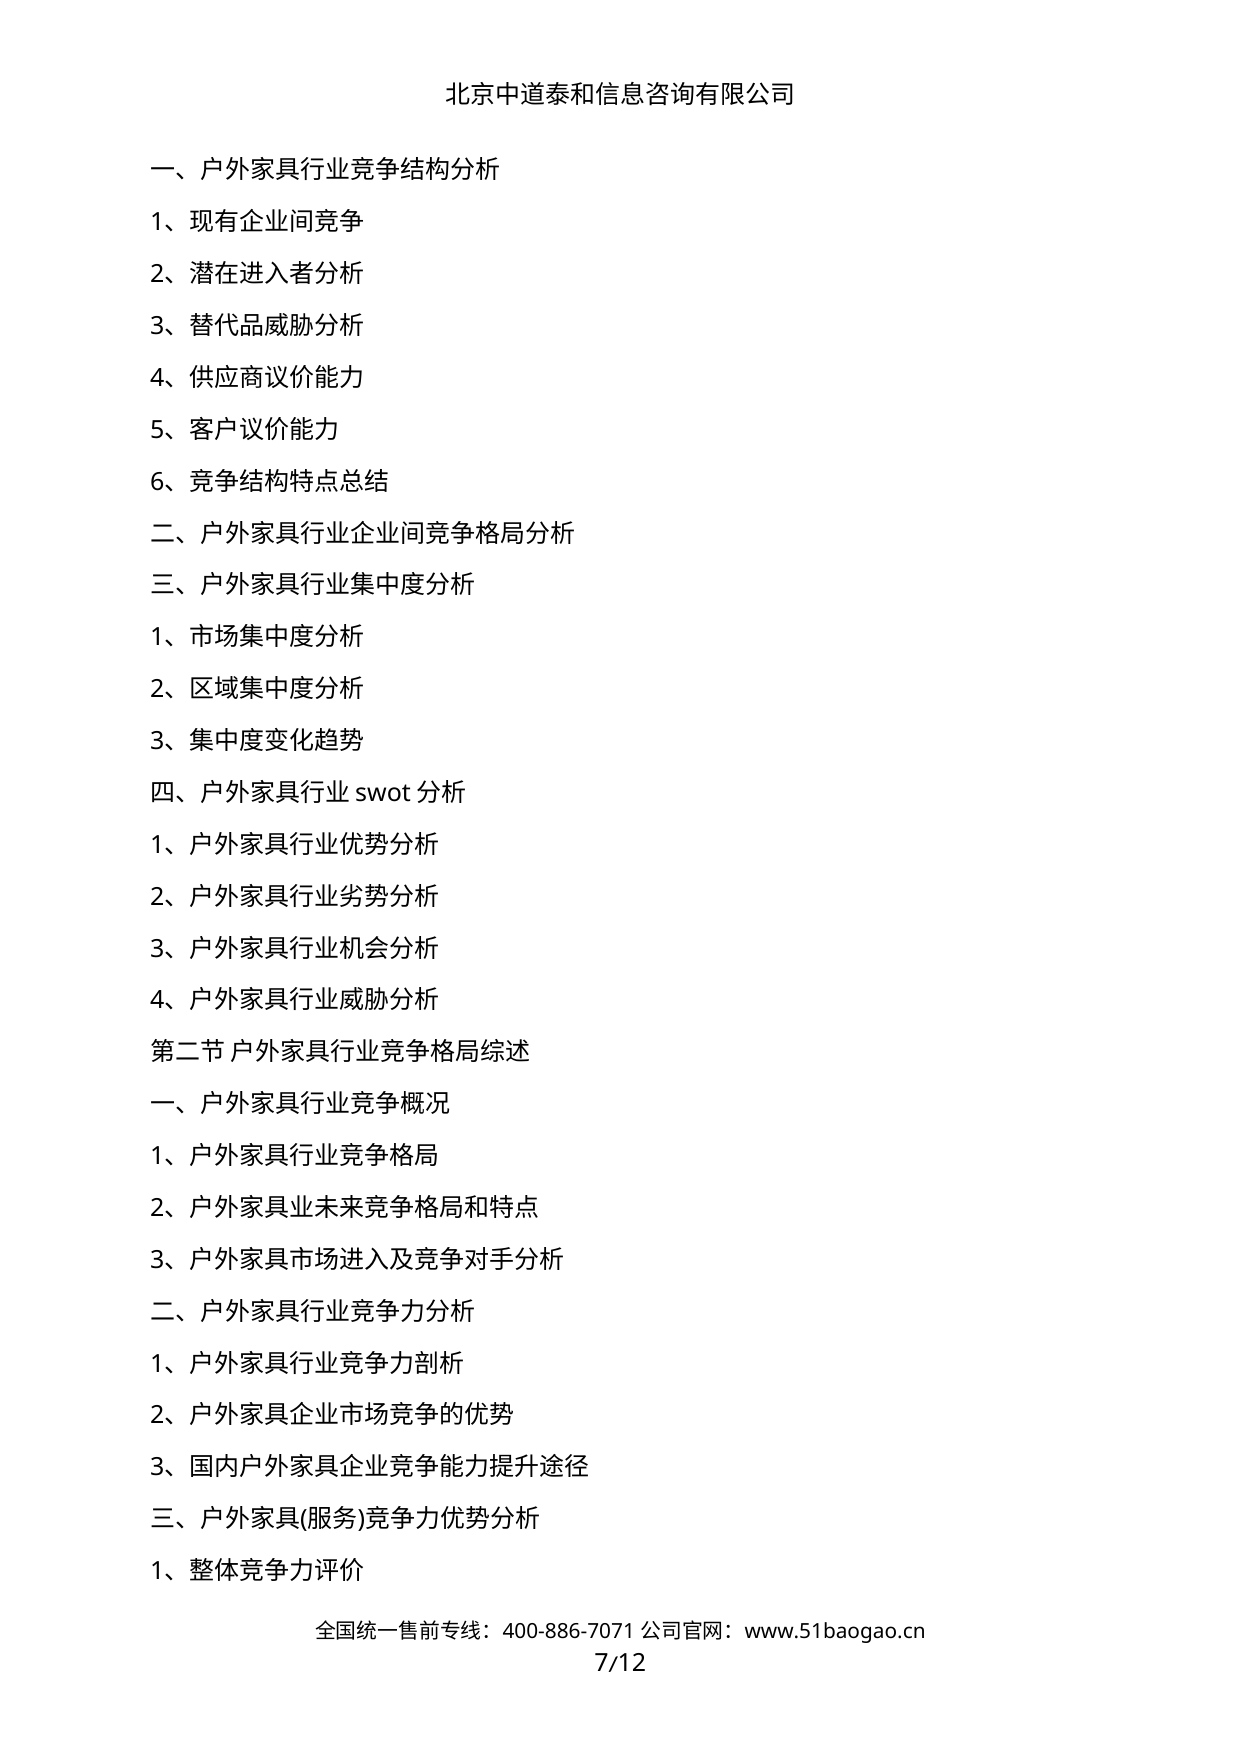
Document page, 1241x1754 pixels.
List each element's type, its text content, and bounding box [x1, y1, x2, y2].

text 3、替代品威胁分析 [150, 306, 1090, 342]
text 6、竞争结构特点总结 [150, 461, 1090, 497]
text 一、户外家具行业竞争概况 [150, 1084, 1090, 1120]
text 1、市场集中度分析 [150, 617, 1090, 653]
text 5、客户议价能力 [150, 409, 1090, 446]
text 1、户外家具行业竞争力剖析 [150, 1343, 1090, 1379]
text 三、户外家具行业集中度分析 [150, 565, 1090, 601]
text 4、户外家具行业威胁分析 [150, 980, 1090, 1016]
text 1、户外家具行业竞争格局 [150, 1136, 1090, 1172]
text 第二节 户外家具行业竞争格局综述 [150, 1032, 1090, 1068]
text 二、户外家具行业竞争力分析 [150, 1291, 1090, 1327]
text 二、户外家具行业企业间竞争格局分析 [150, 513, 1090, 549]
text 4、供应商议价能力 [150, 357, 1090, 394]
text 2、潜在进入者分析 [150, 254, 1090, 290]
text 3、户外家具行业机会分析 [150, 928, 1090, 964]
text 3、户外家具市场进入及竞争对手分析 [150, 1239, 1090, 1276]
text 2、户外家具行业劣势分析 [150, 876, 1090, 912]
text 1、户外家具行业优势分析 [150, 824, 1090, 861]
text 一、户外家具行业竞争结构分析 [150, 150, 1090, 186]
text 四、户外家具行业swot分析 [150, 772, 1090, 809]
text 2、区域集中度分析 [150, 669, 1090, 705]
text 三、户外家具(服务)竞争力优势分析 [150, 1499, 1090, 1535]
text 3、集中度变化趋势 [150, 721, 1090, 757]
text 1、整体竞争力评价 [150, 1551, 1090, 1587]
text 2、户外家具业未来竞争格局和特点 [150, 1187, 1090, 1224]
text 3、国内户外家具企业竞争能力提升途径 [150, 1447, 1090, 1483]
text 1、现有企业间竞争 [150, 202, 1090, 238]
text 2、户外家具企业市场竞争的优势 [150, 1395, 1090, 1431]
